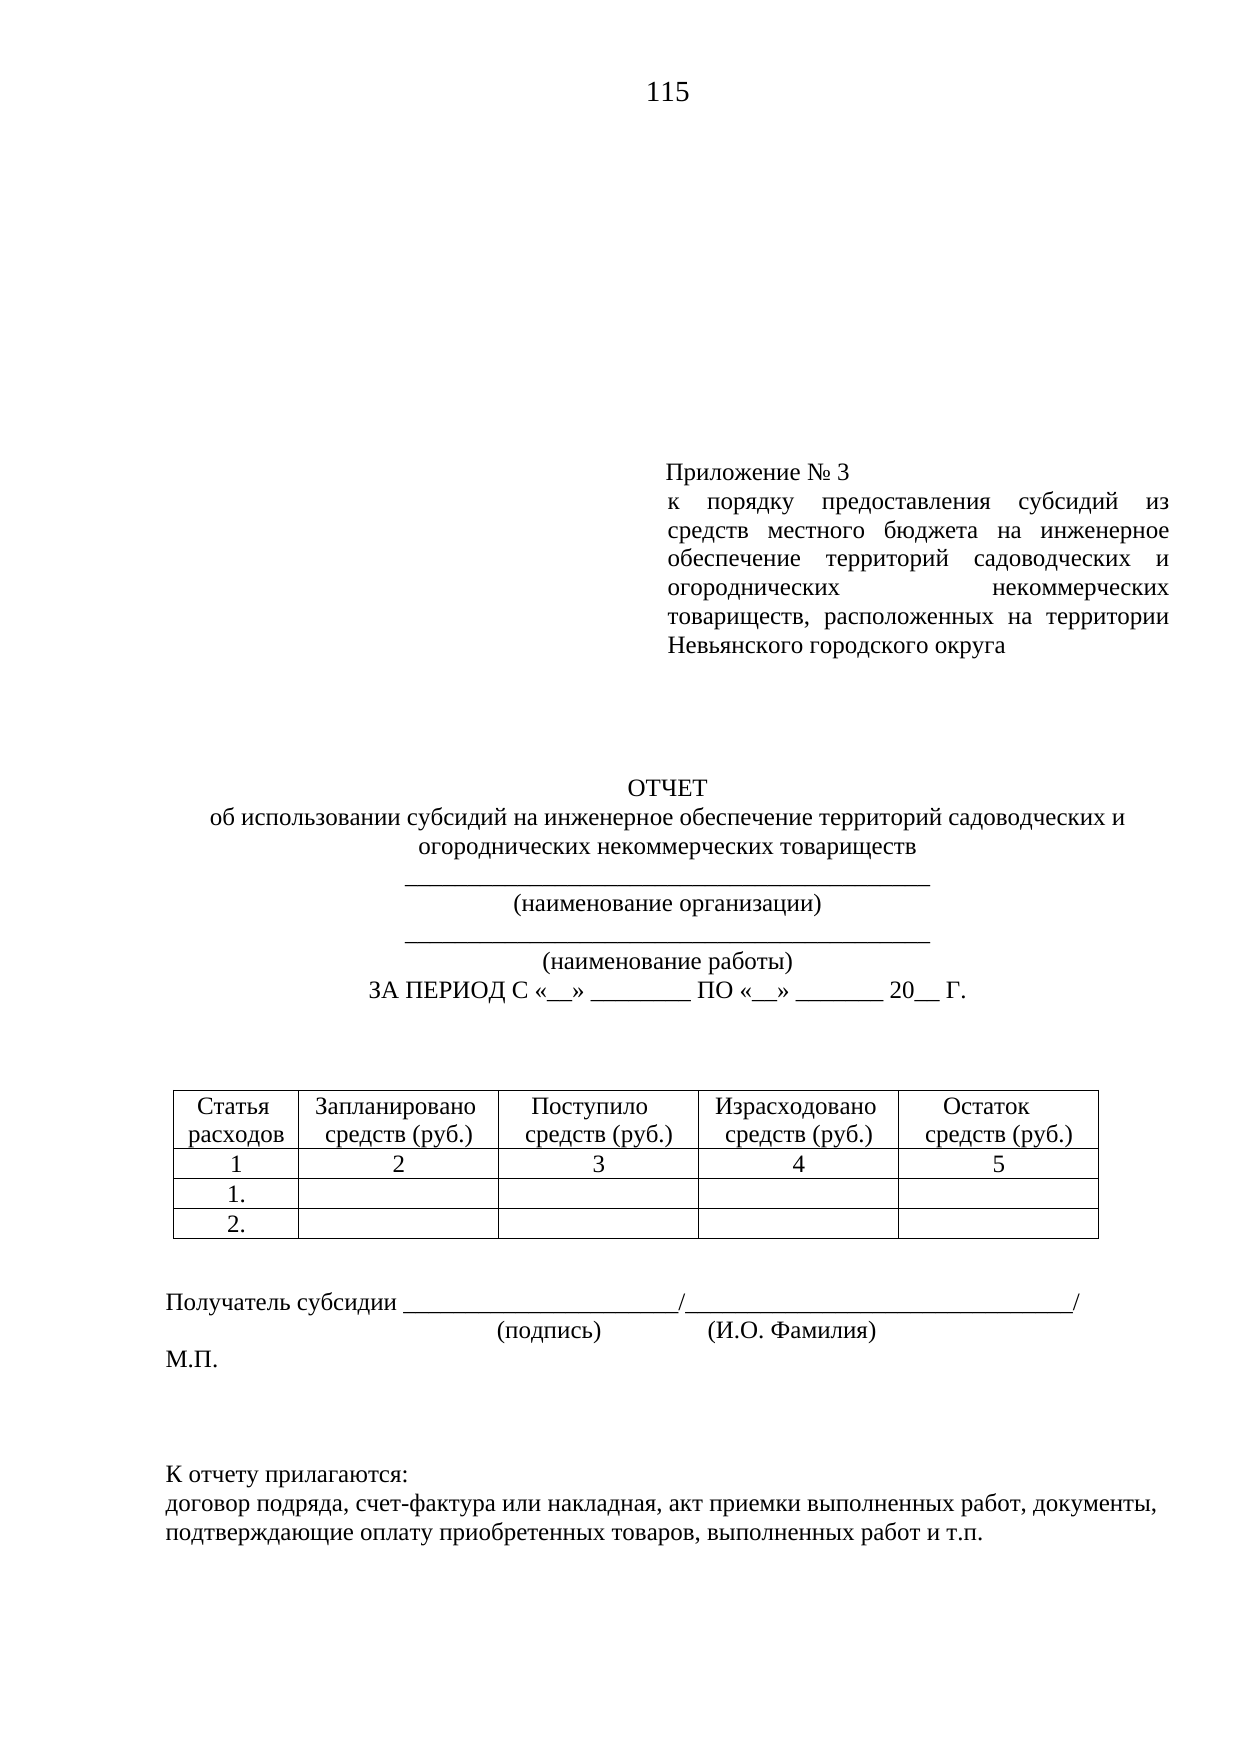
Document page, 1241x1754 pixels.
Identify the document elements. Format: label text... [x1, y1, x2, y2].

text (подпись) (И.О. Фамилия) [165, 1316, 1169, 1344]
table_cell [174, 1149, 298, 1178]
text ОТЧЕТ [165, 773, 1169, 802]
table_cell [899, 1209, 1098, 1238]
text ЗА ПЕРИОД С «__» ________ ПО «__» _______ 20__ Г. [165, 975, 1169, 1003]
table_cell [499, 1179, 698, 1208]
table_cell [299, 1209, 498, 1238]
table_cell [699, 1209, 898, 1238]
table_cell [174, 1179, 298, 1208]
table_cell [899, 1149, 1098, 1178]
text об использовании субсидий на инженерное обеспечение территорий садоводческих и огороднических некоммерческих товариществ [165, 802, 1169, 860]
text __________________________________________ [165, 917, 1169, 946]
text (наименование организации) [165, 888, 1169, 917]
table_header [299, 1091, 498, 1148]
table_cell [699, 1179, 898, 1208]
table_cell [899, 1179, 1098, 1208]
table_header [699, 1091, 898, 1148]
text договор подряда, счет-фактура или накладная, акт приемки выполненных работ, документы, подтверждающие оплату приобретенных товаров, выполненных работ и т.п. [165, 1488, 1169, 1546]
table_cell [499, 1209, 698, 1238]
text к порядку предоставления субсидий из средств местного бюджета на инженерное обеспечение территорий садоводческих и огороднических некоммерческих товариществ, расположенных на территории Невьянского городского округа [667, 486, 1169, 658]
text (наименование работы) [165, 946, 1169, 975]
text К отчету прилагаются: [165, 1459, 1169, 1488]
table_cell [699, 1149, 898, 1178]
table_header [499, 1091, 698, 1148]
text М.П. [165, 1344, 1169, 1373]
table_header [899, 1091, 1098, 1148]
text Получатель субсидии ______________________/_______________________________/ [165, 1287, 1169, 1316]
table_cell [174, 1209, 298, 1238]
text __________________________________________ [165, 860, 1169, 888]
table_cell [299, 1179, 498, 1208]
text Приложение № 3 [165, 457, 1169, 486]
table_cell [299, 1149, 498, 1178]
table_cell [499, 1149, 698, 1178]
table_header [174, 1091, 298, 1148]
